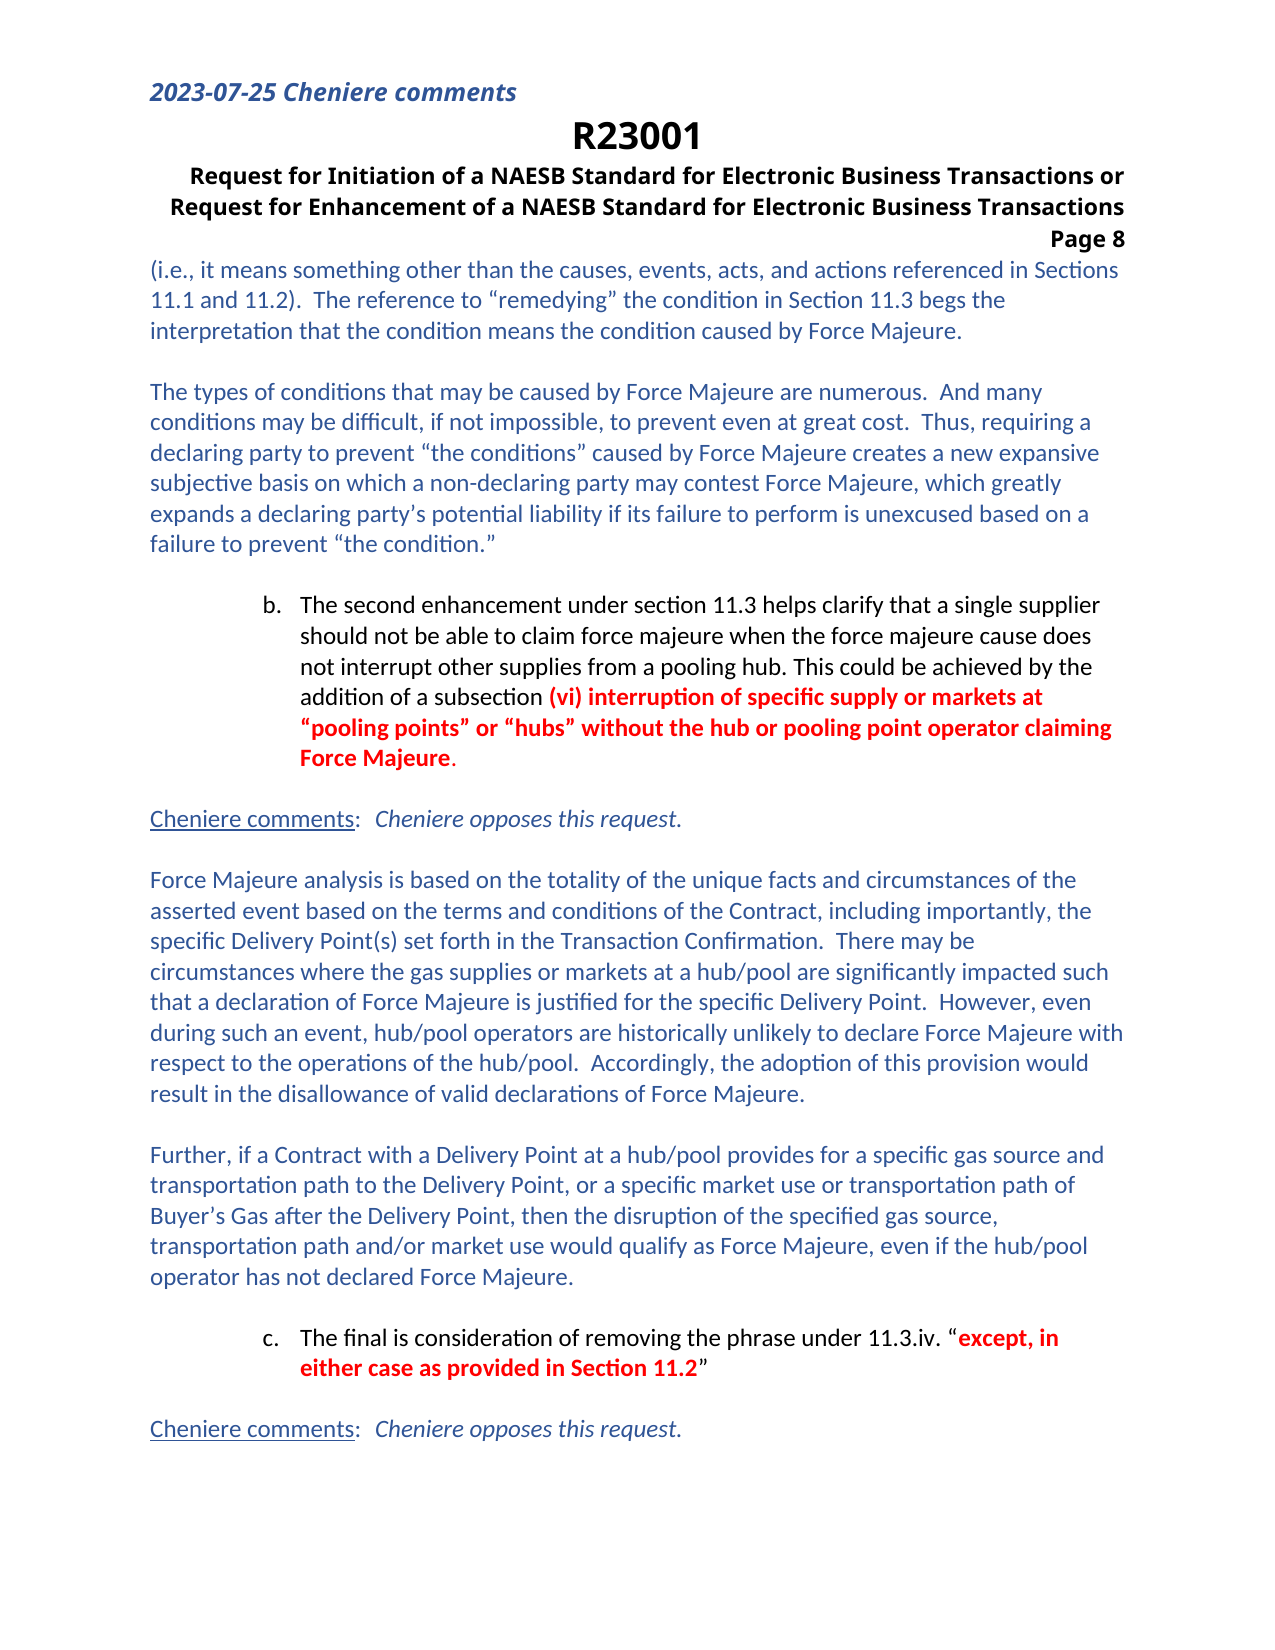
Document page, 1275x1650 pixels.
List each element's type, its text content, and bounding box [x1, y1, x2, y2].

text Cheniere comments: Cheniere opposes this request. [150, 1414, 1125, 1444]
text Force Majeure analysis is based on the totality of the unique facts and circumstances of the asserted event based on the terms and conditions of the Contract, including importantly, the specific Delivery Point(s) set forth in the Transaction Confirmation. There may be circumstances where the gas supplies or markets at a hub/pool are significantly impacted such that a declaration of Force Majeure is justified for the specific Delivery Point. However, even during such an event, hub/pool operators are historically unlikely to declare Force Majeure with respect to the operations of the hub/pool. Accordingly, the adoption of this provision would result in the disallowance of valid declarations of Force Majeure. [150, 864, 1125, 1108]
text Further, if a Contract with a Delivery Point at a hub/pool provides for a specific gas source and transportation path to the Delivery Point, or a specific market use or transportation path of Buyer’s Gas after the Delivery Point, then the disruption of the specified gas source, transportation path and/or market use would qualify as Force Majeure, even if the hub/pool operator has not declared Force Majeure. [150, 1139, 1125, 1292]
list The second enhancement under section 11.3 helps clarify that a single supplier should not be able to claim force majeure when the force majeure cause does not interrupt other supplies from a pooling hub. This could be achieved by the addition of a subsection (vi) interruption of specific supply or markets at “pooling points” or “hubs” without the hub or pooling point operator claiming Force Majeure. [262, 589, 1125, 773]
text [150, 254, 1125, 345]
text The types of conditions that may be caused by Force Majeure are numerous. And many conditions may be difficult, if not impossible, to prevent even at great cost. Thus, requiring a declaring party to prevent “the conditions” caused by Force Majeure creates a new expansive subjective basis on which a non-declaring party may contest Force Majeure, which greatly expands a declaring party’s potential liability if its failure to perform is unexcused based on a failure to prevent “the condition.” [150, 376, 1125, 559]
list The final is consideration of removing the phrase under 11.3.iv. “except, in either case as provided in Section 11.2” [262, 1322, 1125, 1383]
text Cheniere comments: Cheniere opposes this request. [150, 803, 1125, 834]
